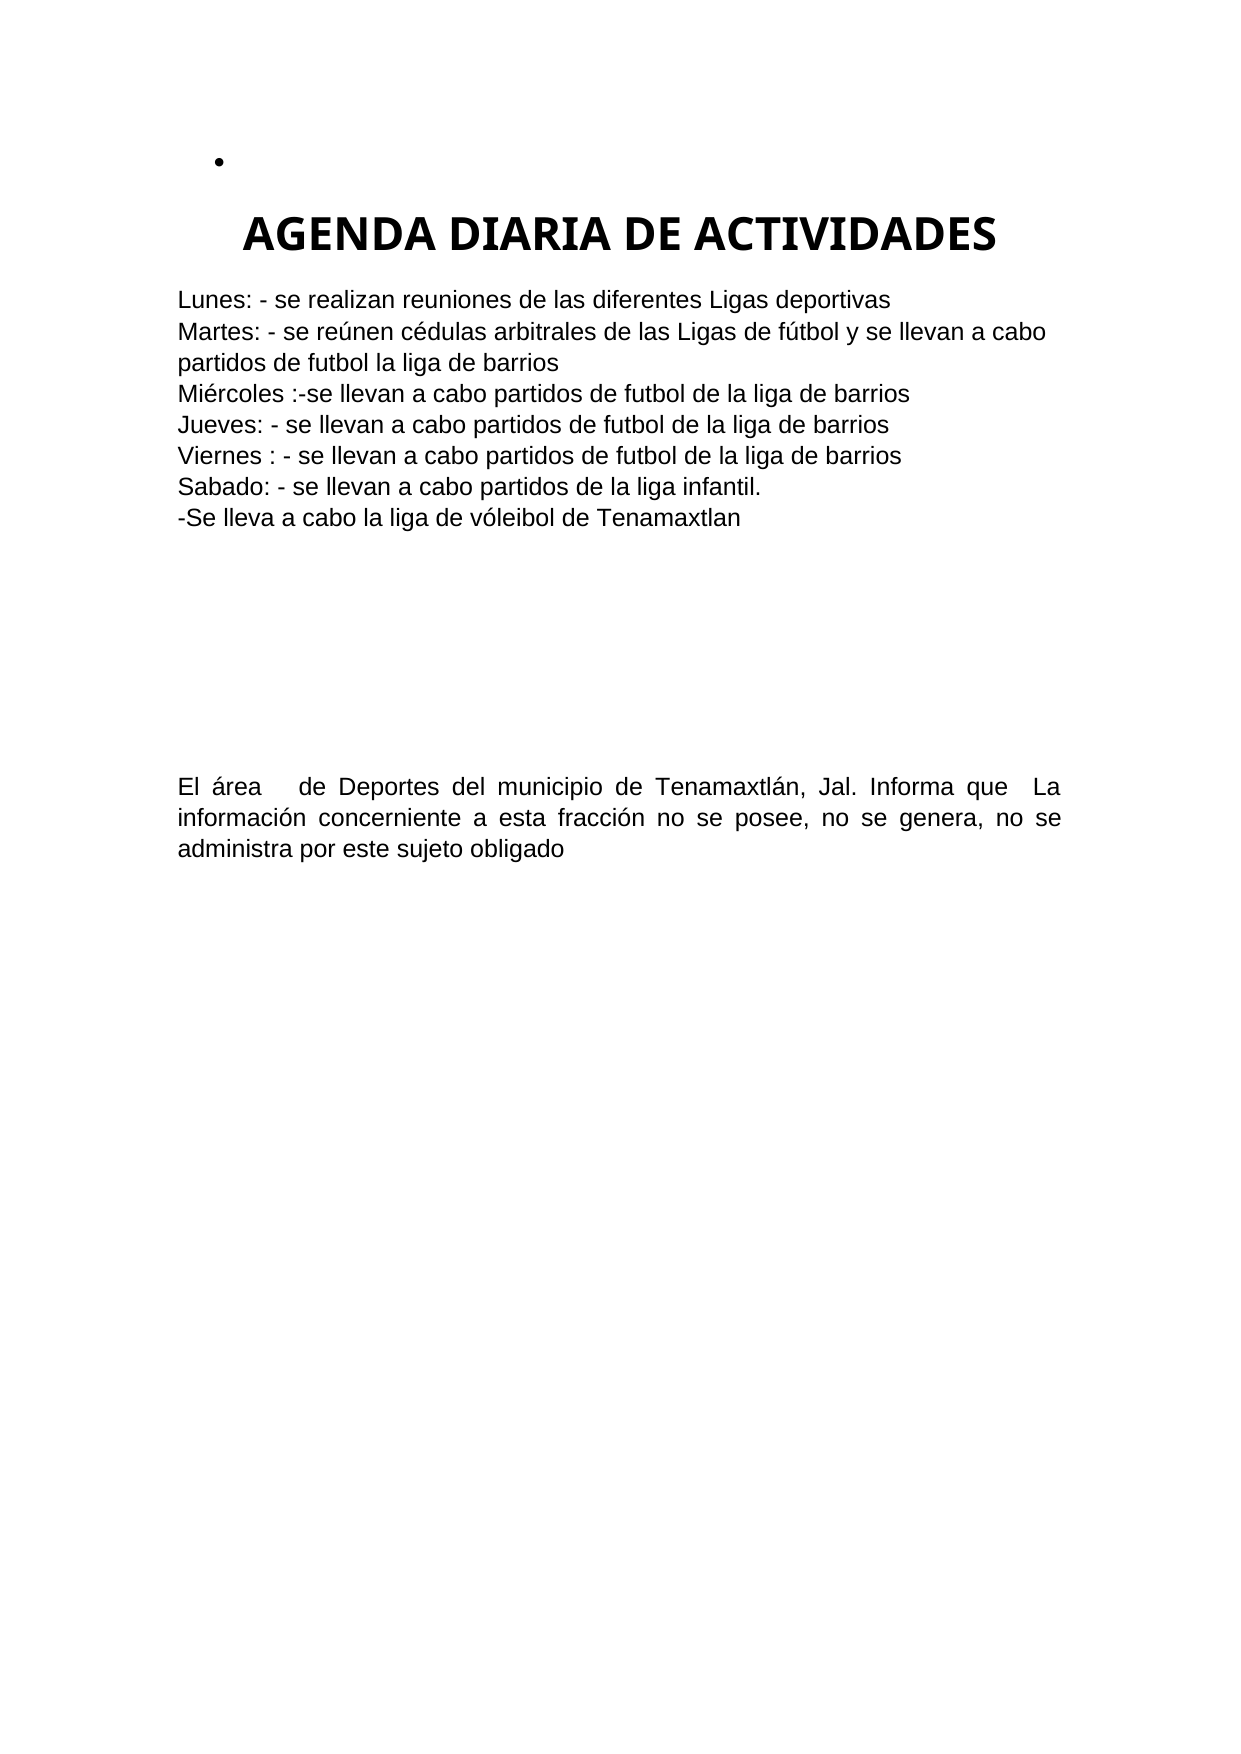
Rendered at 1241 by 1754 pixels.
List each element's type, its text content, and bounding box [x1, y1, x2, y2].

text AGENDA DIARIA DE ACTIVIDADES [177, 202, 1063, 264]
text El área de Deportes del municipio de Tenamaxtlán, Jal. Informa que La información concerniente a esta fracción no se posee, no se genera, no se administra por este sujeto obligado [177, 772, 1063, 863]
text -Se lleva a cabo la liga de vóleibol de Tenamaxtlan [177, 503, 1063, 532]
text Miércoles :-se llevan a cabo partidos de futbol de la liga de barrios [177, 379, 1063, 407]
text Martes: - se reúnen cédulas arbitrales de las Ligas de fútbol y se llevan a cabo partidos de futbol la liga de barrios [177, 317, 1063, 376]
text Jueves: - se llevan a cabo partidos de futbol de la liga de barrios [177, 410, 1063, 438]
text Sabado: - se llevan a cabo partidos de la liga infantil. [177, 472, 1063, 501]
text Viernes : - se llevan a cabo partidos de futbol de la liga de barrios [177, 441, 1063, 469]
text Lunes: - se realizan reuniones de las diferentes Ligas deportivas [177, 286, 1063, 314]
